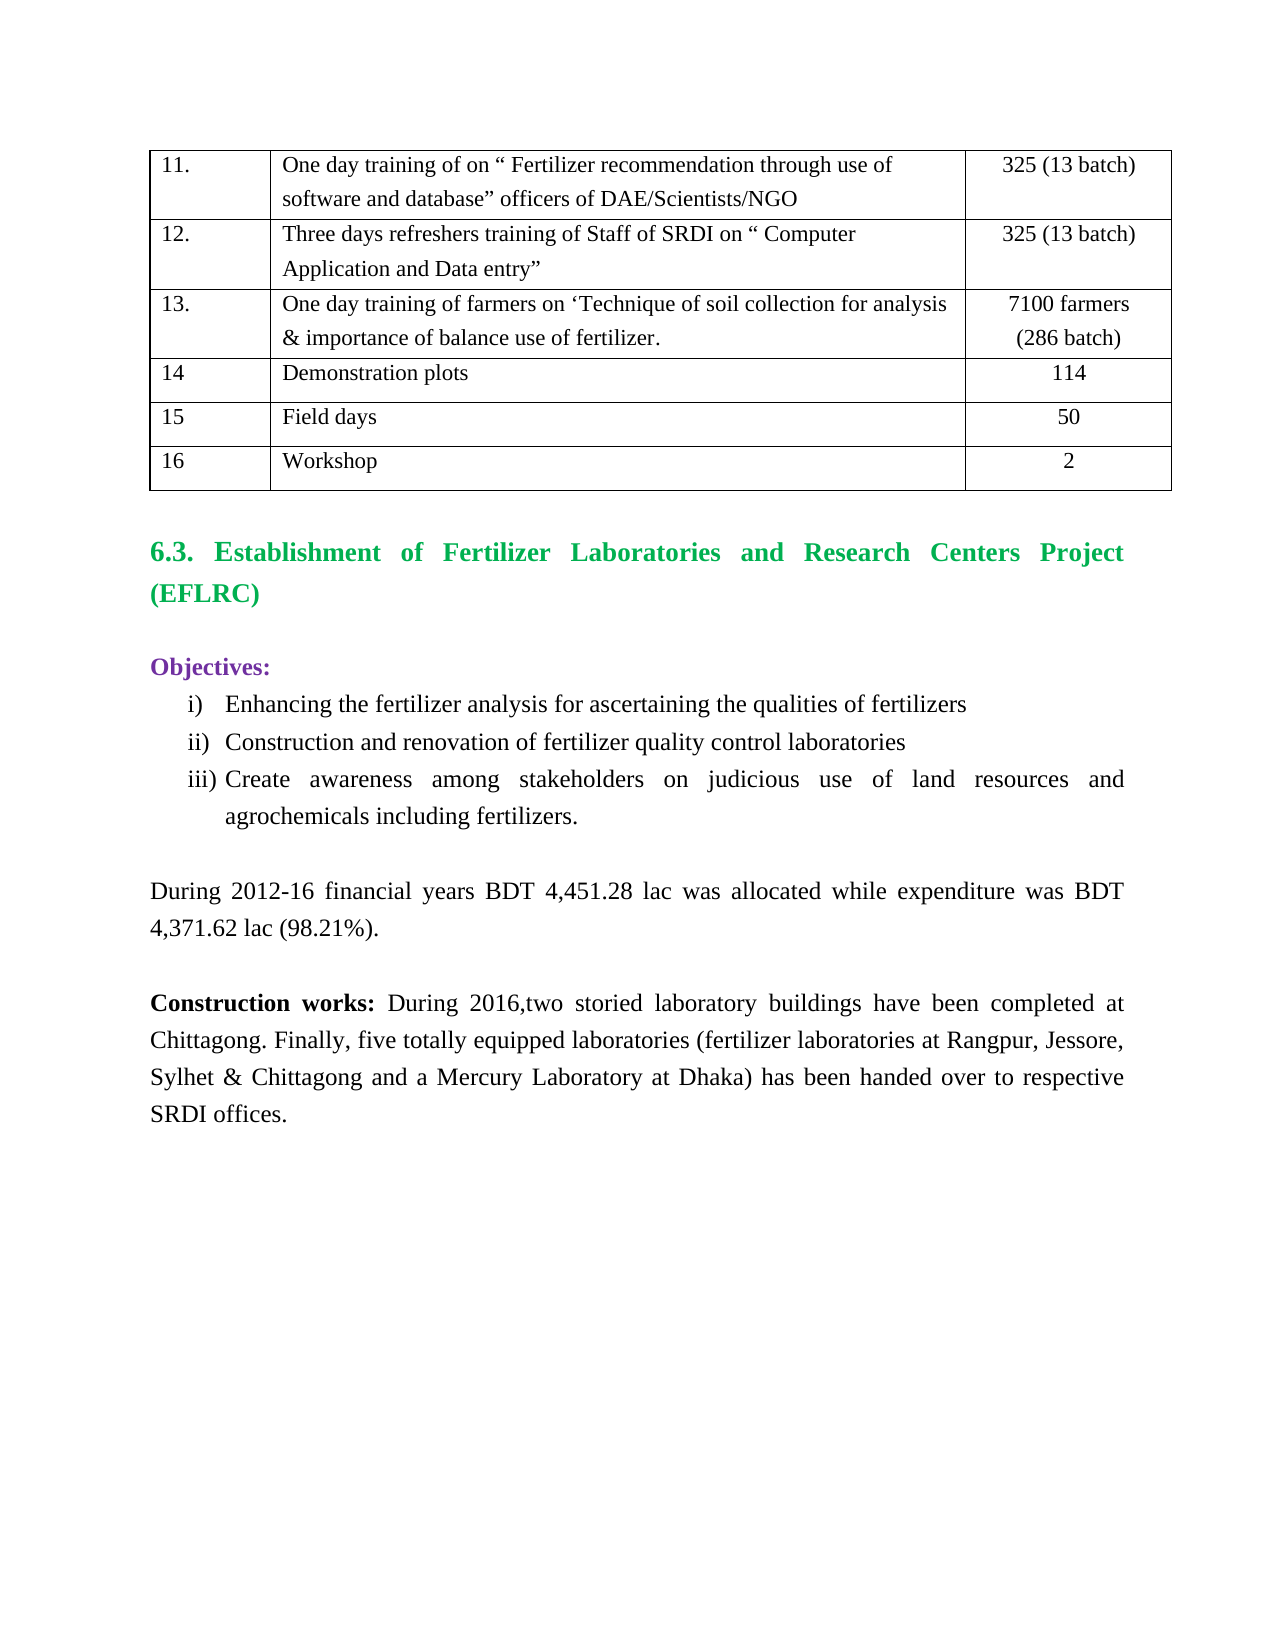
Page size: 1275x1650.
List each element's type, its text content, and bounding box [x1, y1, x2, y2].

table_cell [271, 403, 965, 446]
list Create awareness among stakeholders on judicious use of land resources and agrochemicals including fertilizers. [187, 764, 1125, 830]
text 6.3. Establishment of Fertilizer Laboratories and Research Centers Project (EFLRC) [150, 534, 1125, 608]
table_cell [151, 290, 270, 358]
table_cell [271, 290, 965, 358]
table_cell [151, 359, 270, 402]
list Construction and renovation of fertilizer quality control laboratories [187, 727, 1125, 755]
text Objectives: [150, 652, 1125, 681]
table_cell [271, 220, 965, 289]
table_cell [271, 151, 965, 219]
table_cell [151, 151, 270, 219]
text Construction works: During 2016,two storied laboratory buildings have been completed at Chittagong. Finally, five totally equipped laboratories (fertilizer laboratories at Rangpur, Jessore, Sylhet & Chittagong and a Mercury Laboratory at Dhaka) has been handed over to respective SRDI offices. [150, 988, 1125, 1128]
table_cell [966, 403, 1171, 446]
text During 2012-16 financial years BDT 4,451.28 lac was allocated while expenditure was BDT 4,371.62 lac (98.21%). [150, 876, 1125, 942]
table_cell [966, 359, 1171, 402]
list Enhancing the fertilizer analysis for ascertaining the qualities of fertilizers [187, 689, 1125, 718]
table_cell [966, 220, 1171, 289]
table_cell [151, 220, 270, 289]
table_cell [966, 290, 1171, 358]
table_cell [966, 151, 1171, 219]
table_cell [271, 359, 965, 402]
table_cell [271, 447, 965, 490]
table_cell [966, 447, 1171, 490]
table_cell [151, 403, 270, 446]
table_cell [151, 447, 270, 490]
